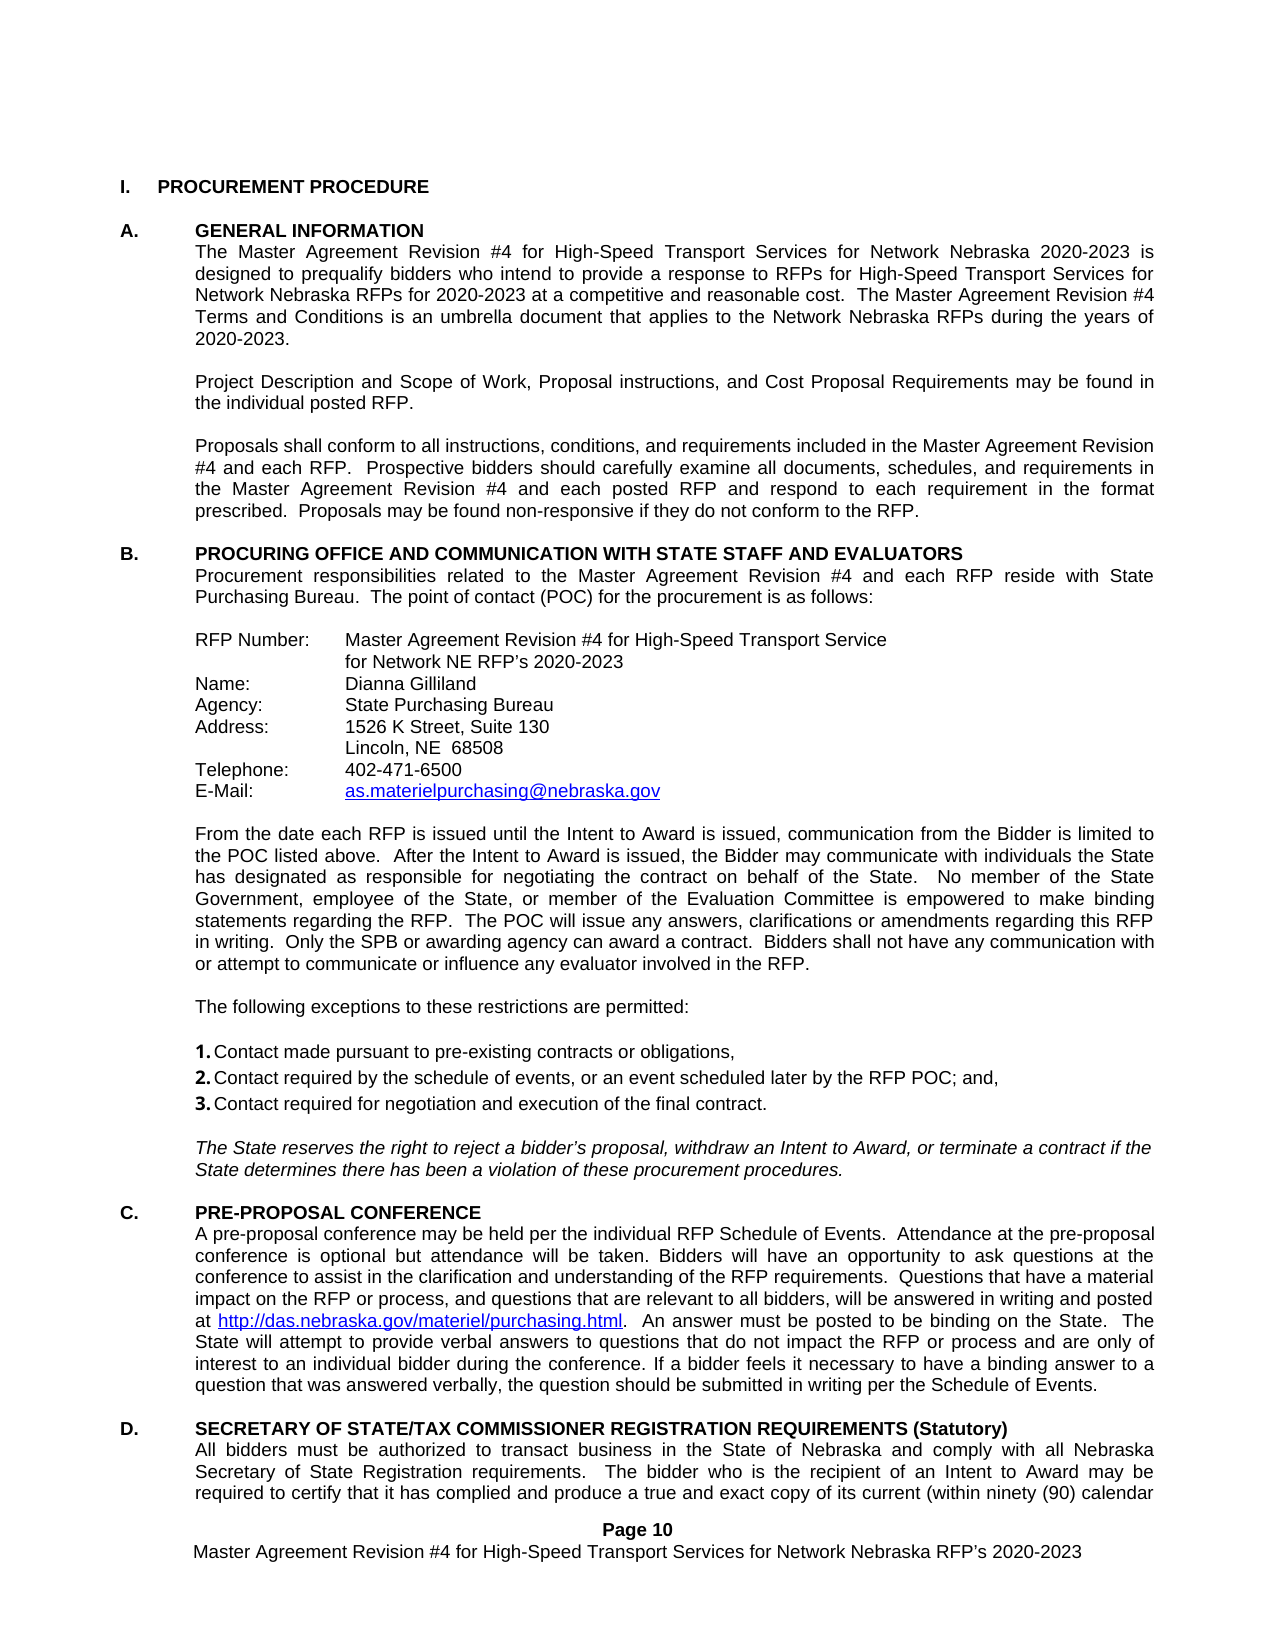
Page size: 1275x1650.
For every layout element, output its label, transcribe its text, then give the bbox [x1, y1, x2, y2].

text The State reserves the right to reject a bidder’s proposal, withdraw an Intent to Award, or terminate a contract if the State determines there has been a violation of these procurement procedures. [195, 1137, 1155, 1180]
list SECRETARY OF STATE/TAX COMMISSIONER REGISTRATION REQUIREMENTS (Statutory) [120, 1417, 1155, 1439]
text The following exceptions to these restrictions are permitted: [195, 996, 1155, 1017]
text A pre-proposal conference may be held per the individual RFP Schedule of Events. Attendance at the pre-proposal conference is optional but attendance will be taken. Bidders will have an opportunity to ask questions at the conference to assist in the clarification and understanding of the RFP requirements. Questions that have a material impact on the RFP or process, and questions that are relevant to all bidders, will be answered in writing and posted at http://das.nebraska.gov/materiel/purchasing.html. An answer must be posted to be binding on the State. The State will attempt to provide verbal answers to questions that do not impact the RFP or process and are only of interest to an individual bidder during the conference. If a bidder feels it necessary to have a binding answer to a question that was answered verbally, the question should be submitted in writing per the Schedule of Events. [195, 1223, 1155, 1396]
text Agency: State Purchasing Bureau [195, 694, 1155, 715]
text PROCUREMENT PROCEDURE [120, 176, 1155, 198]
text E-Mail: as.materielpurchasing@nebraska.gov [195, 780, 1155, 802]
text Contact required by the schedule of events, or an event scheduled later by the RFP POC; and, [195, 1064, 1155, 1090]
text Project Description and Scope of Work, Proposal instructions, and Cost Proposal Requirements may be found in the individual posted RFP. [195, 370, 1155, 413]
text Telephone: 402-471-6500 [195, 758, 1155, 780]
text Contact required for negotiation and execution of the final contract. [195, 1090, 1155, 1115]
list PRE-PROPOSAL CONFERENCE [120, 1202, 1155, 1223]
text Procurement responsibilities related to the Master Agreement Revision #4 and each RFP reside with State Purchasing Bureau. The point of contact (POC) for the procurement is as follows: [195, 564, 1155, 608]
text for Network NE RFP’s 2020-2023 [270, 651, 1155, 672]
text RFP Number: Master Agreement Revision #4 for High-Speed Transport Service [195, 629, 1155, 651]
text From the date each RFP is issued until the Intent to Award is issued, communication from the Bidder is limited to the POC listed above. After the Intent to Award is issued, the Bidder may communicate with individuals the State has designated as responsible for negotiating the contract on behalf of the State. No member of the State Government, employee of the State, or member of the Evaluation Committee is empowered to make binding statements regarding the RFP. The POC will issue any answers, clarifications or amendments regarding this RFP in writing. Only the SPB or awarding agency can award a contract. Bidders shall not have any communication with or attempt to communicate or influence any evaluator involved in the RFP. [195, 823, 1155, 974]
text Proposals shall conform to all instructions, conditions, and requirements included in the Master Agreement Revision #4 and each RFP. Prospective bidders should carefully examine all documents, schedules, and requirements in the Master Agreement Revision #4 and each posted RFP and respond to each requirement in the format prescribed. Proposals may be found non-responsive if they do not conform to the RFP. [195, 435, 1155, 521]
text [195, 1439, 1155, 1503]
text Lincoln, NE 68508 [195, 737, 1155, 758]
text The Master Agreement Revision #4 for High-Speed Transport Services for Network Nebraska 2020-2023 is designed to prequalify bidders who intend to provide a response to RFPs for High-Speed Transport Services for Network Nebraska RFPs for 2020-2023 at a competitive and reasonable cost. The Master Agreement Revision #4 Terms and Conditions is an umbrella document that applies to the Network Nebraska RFPs during the years of 2020-2023. [195, 241, 1155, 349]
list PROCURING OFFICE AND COMMUNICATION WITH STATE STAFF AND EVALUATORS [120, 543, 1155, 564]
text Address: 1526 K Street, Suite 130 [195, 715, 1155, 737]
list GENERAL INFORMATION [120, 219, 1155, 241]
text Contact made pursuant to pre-existing contracts or obligations, [195, 1039, 1155, 1064]
text Name: Dianna Gilliland [195, 672, 1155, 694]
